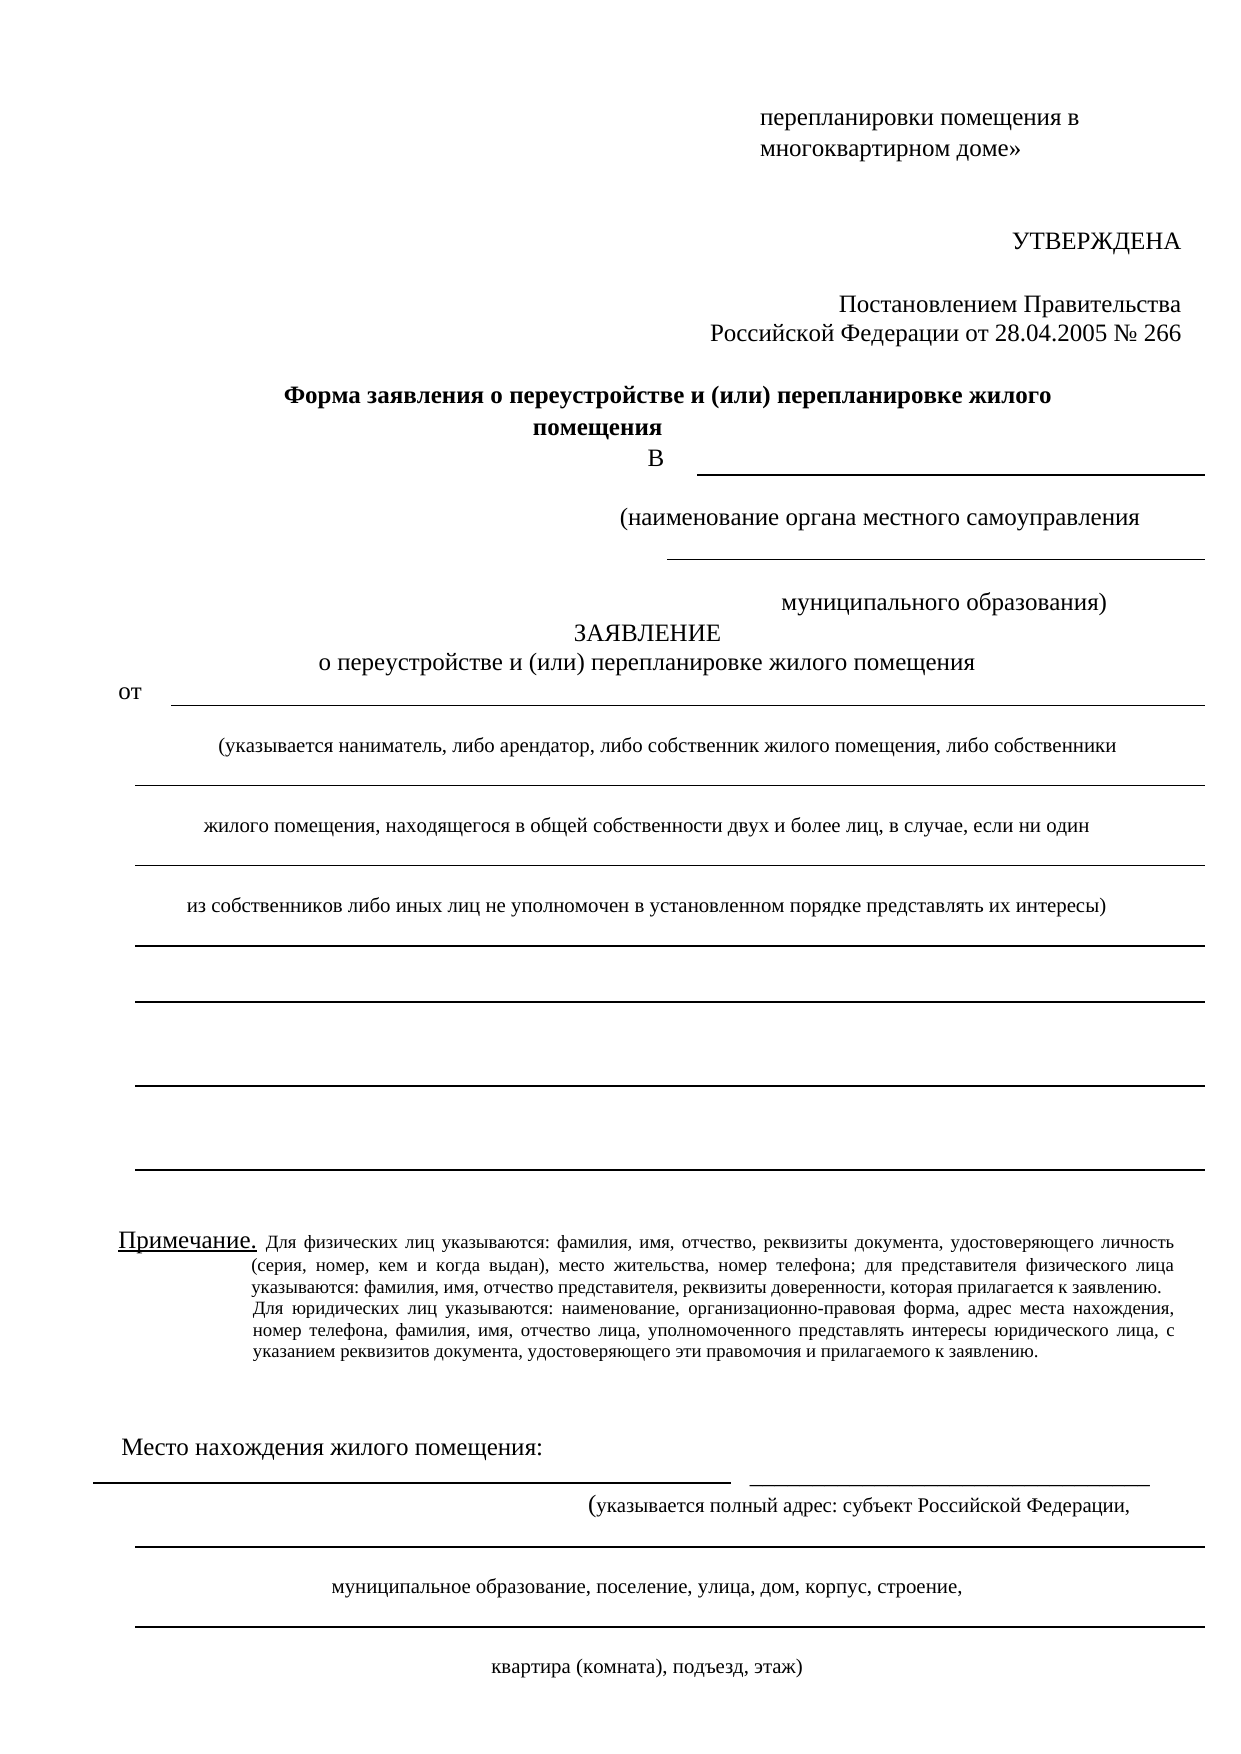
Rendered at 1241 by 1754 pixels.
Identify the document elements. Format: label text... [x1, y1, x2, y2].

text от [118, 676, 1181, 705]
text (указывается наниматель, либо арендатор, либо собственник жилого помещения, либо собственники [218, 733, 1181, 757]
text муниципального образования) [781, 587, 1181, 616]
text Примечание. Для физических лиц указываются: фамилия, имя, отчество, реквизиты документа, удостоверяющего личность (серия, номер, кем и когда выдан), место жительства, номер телефона; для представителя физического лица указываются: фамилия, имя, отчество представителя, реквизиты доверенности, которая прилагается к заявлению. [118, 1225, 1176, 1297]
text из собственников либо иных лиц не уполномочен в установленном порядке представлять их интересы) [118, 893, 1175, 917]
text ЗАЯВЛЕНИЕ [118, 618, 1176, 647]
text о переустройстве и (или) перепланировке жилого помещения [118, 647, 1175, 676]
text муниципальное образование, поселение, улица, дом, корпус, строение, [118, 1574, 1176, 1598]
text жилого помещения, находящегося в общей собственности двух и более лиц, в случае, если ни один [118, 813, 1175, 837]
text УТВЕРЖДЕНА [119, 226, 1181, 255]
text (указывается полный адрес: субъект Российской Федерации, [118, 1489, 1130, 1518]
text Форма заявления о переустройстве и (или) перепланировке жилого помещения [283, 381, 1107, 441]
text квартира (комната), подъезд, этаж) [118, 1654, 1176, 1678]
text В [130, 443, 1181, 472]
text Постановлением Правительства Российской Федерации от 28.04.2005 № 266 [119, 289, 1181, 346]
text Место нахождения жилого помещения: [121, 1432, 1176, 1461]
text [753, 102, 1181, 162]
text Для юридических лиц указываются: наименование, организационно-правовая форма, адрес места нахождения, номер телефона, фамилия, имя, отчество лица, уполномоченного представлять интересы юридического лица, с указанием реквизитов документа, удостоверяющего эти правомочия и прилагаемого к заявлению. [253, 1297, 1176, 1362]
text (наименование органа местного самоуправления [118, 502, 1140, 531]
text ________________________________ [74, 1461, 1181, 1489]
